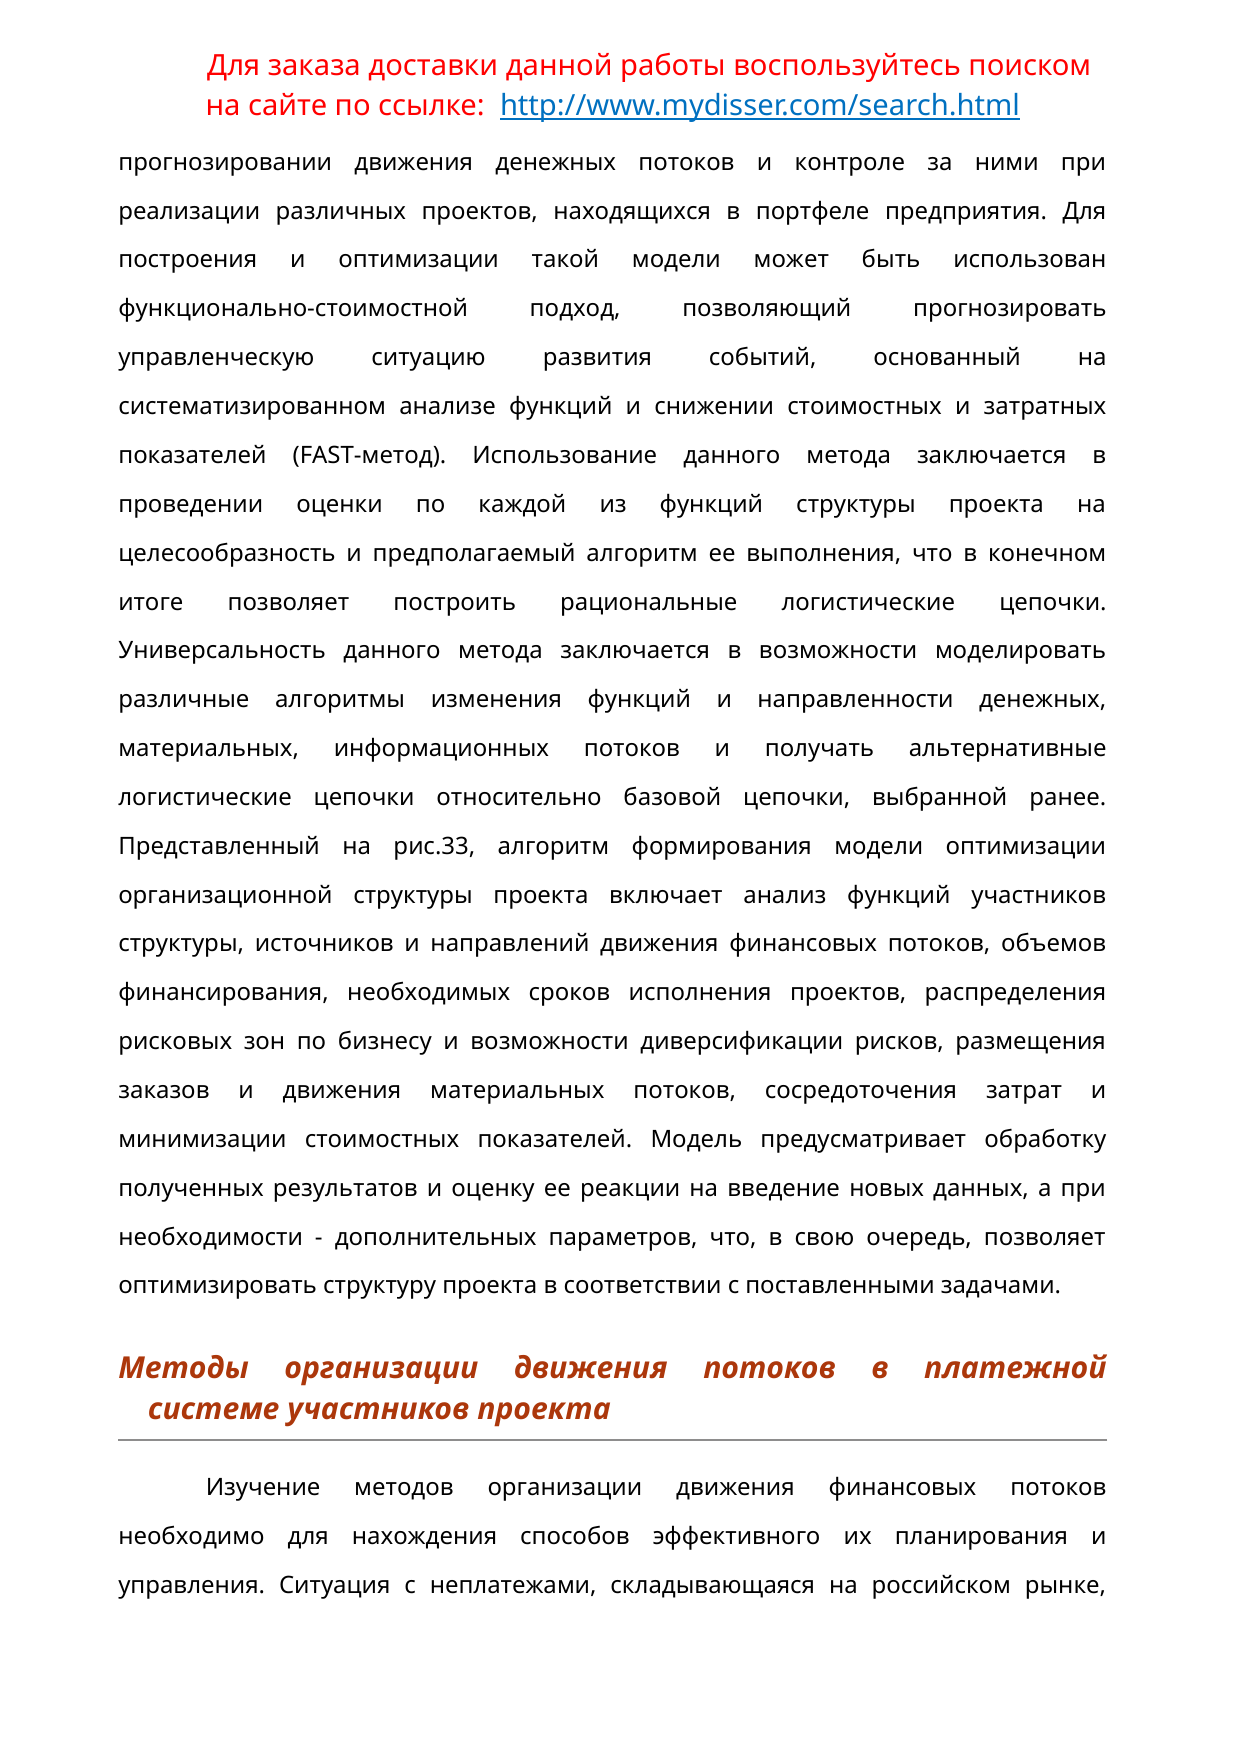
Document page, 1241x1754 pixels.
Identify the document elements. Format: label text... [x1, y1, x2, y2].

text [118, 144, 1107, 1301]
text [118, 1470, 1107, 1601]
subtitle Методы организации движения потоков в платежной системе участников проекта [118, 1346, 1107, 1439]
